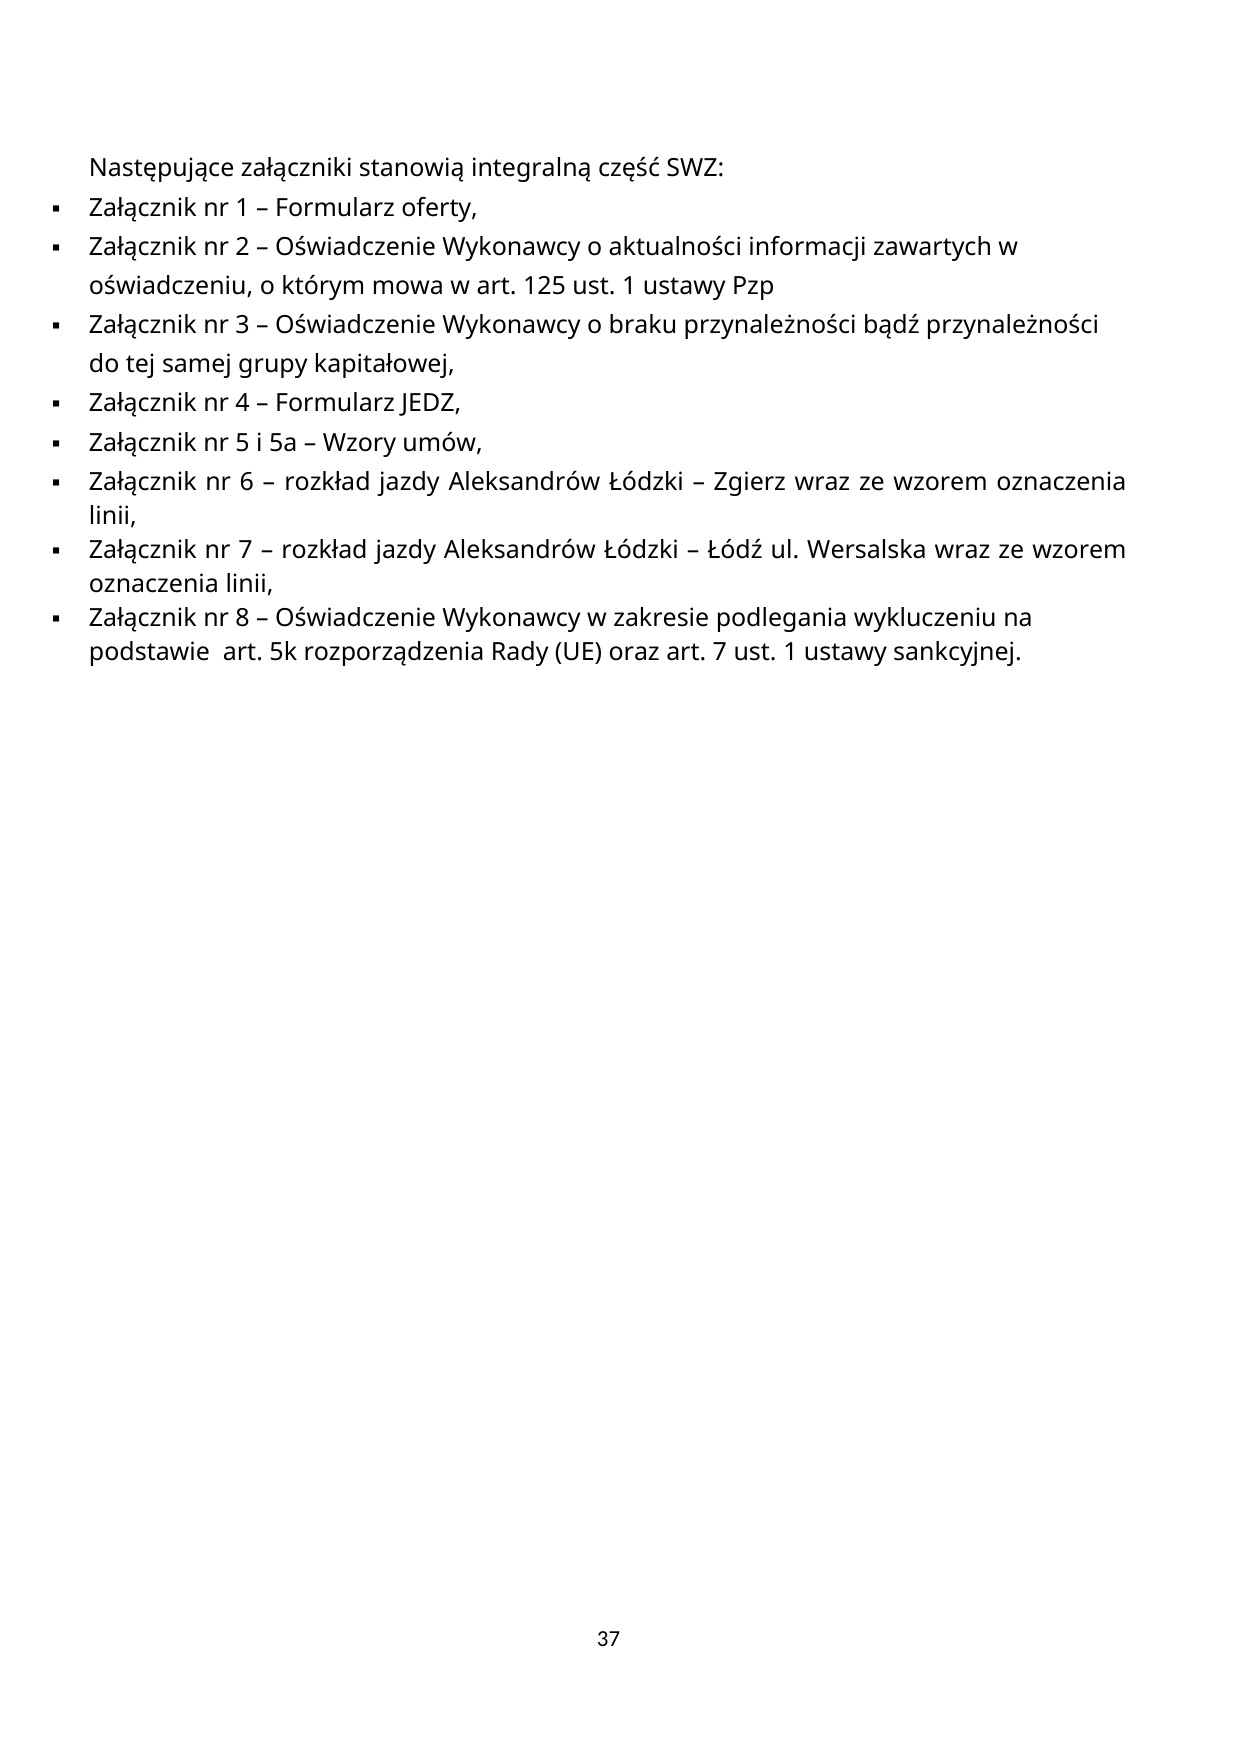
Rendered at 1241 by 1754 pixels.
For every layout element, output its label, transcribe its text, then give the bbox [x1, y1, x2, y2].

list Załącznik nr 6 – rozkład jazdy Aleksandrów Łódzki – Zgierz wraz ze wzorem oznaczenia linii, [51, 463, 1128, 531]
list Załącznik nr 4 – Formularz JEDZ, [51, 385, 1128, 419]
list Załącznik nr 3 – Oświadczenie Wykonawcy o braku przynależności bądź przynależności do tej samej grupy kapitałowej, [51, 307, 1128, 380]
list Załącznik nr 7 – rozkład jazdy Aleksandrów Łódzki – Łódź ul. Wersalska wraz ze wzorem oznaczenia linii, [51, 531, 1128, 599]
text Następujące załączniki stanowią integralną część SWZ: [89, 150, 1128, 184]
list Załącznik nr 2 – Oświadczenie Wykonawcy o aktualności informacji zawartych w oświadczeniu, o którym mowa w art. 125 ust. 1 ustawy Pzp [51, 228, 1128, 302]
list Załącznik nr 1 – Formularz oferty, [51, 189, 1128, 223]
list Załącznik nr 5 i 5a – Wzory umów, [51, 424, 1128, 458]
list Załącznik nr 8 – Oświadczenie Wykonawcy w zakresie podlegania wykluczeniu na podstawie art. 5k rozporządzenia Rady (UE) oraz art. 7 ust. 1 ustawy sankcyjnej. [51, 599, 1128, 668]
